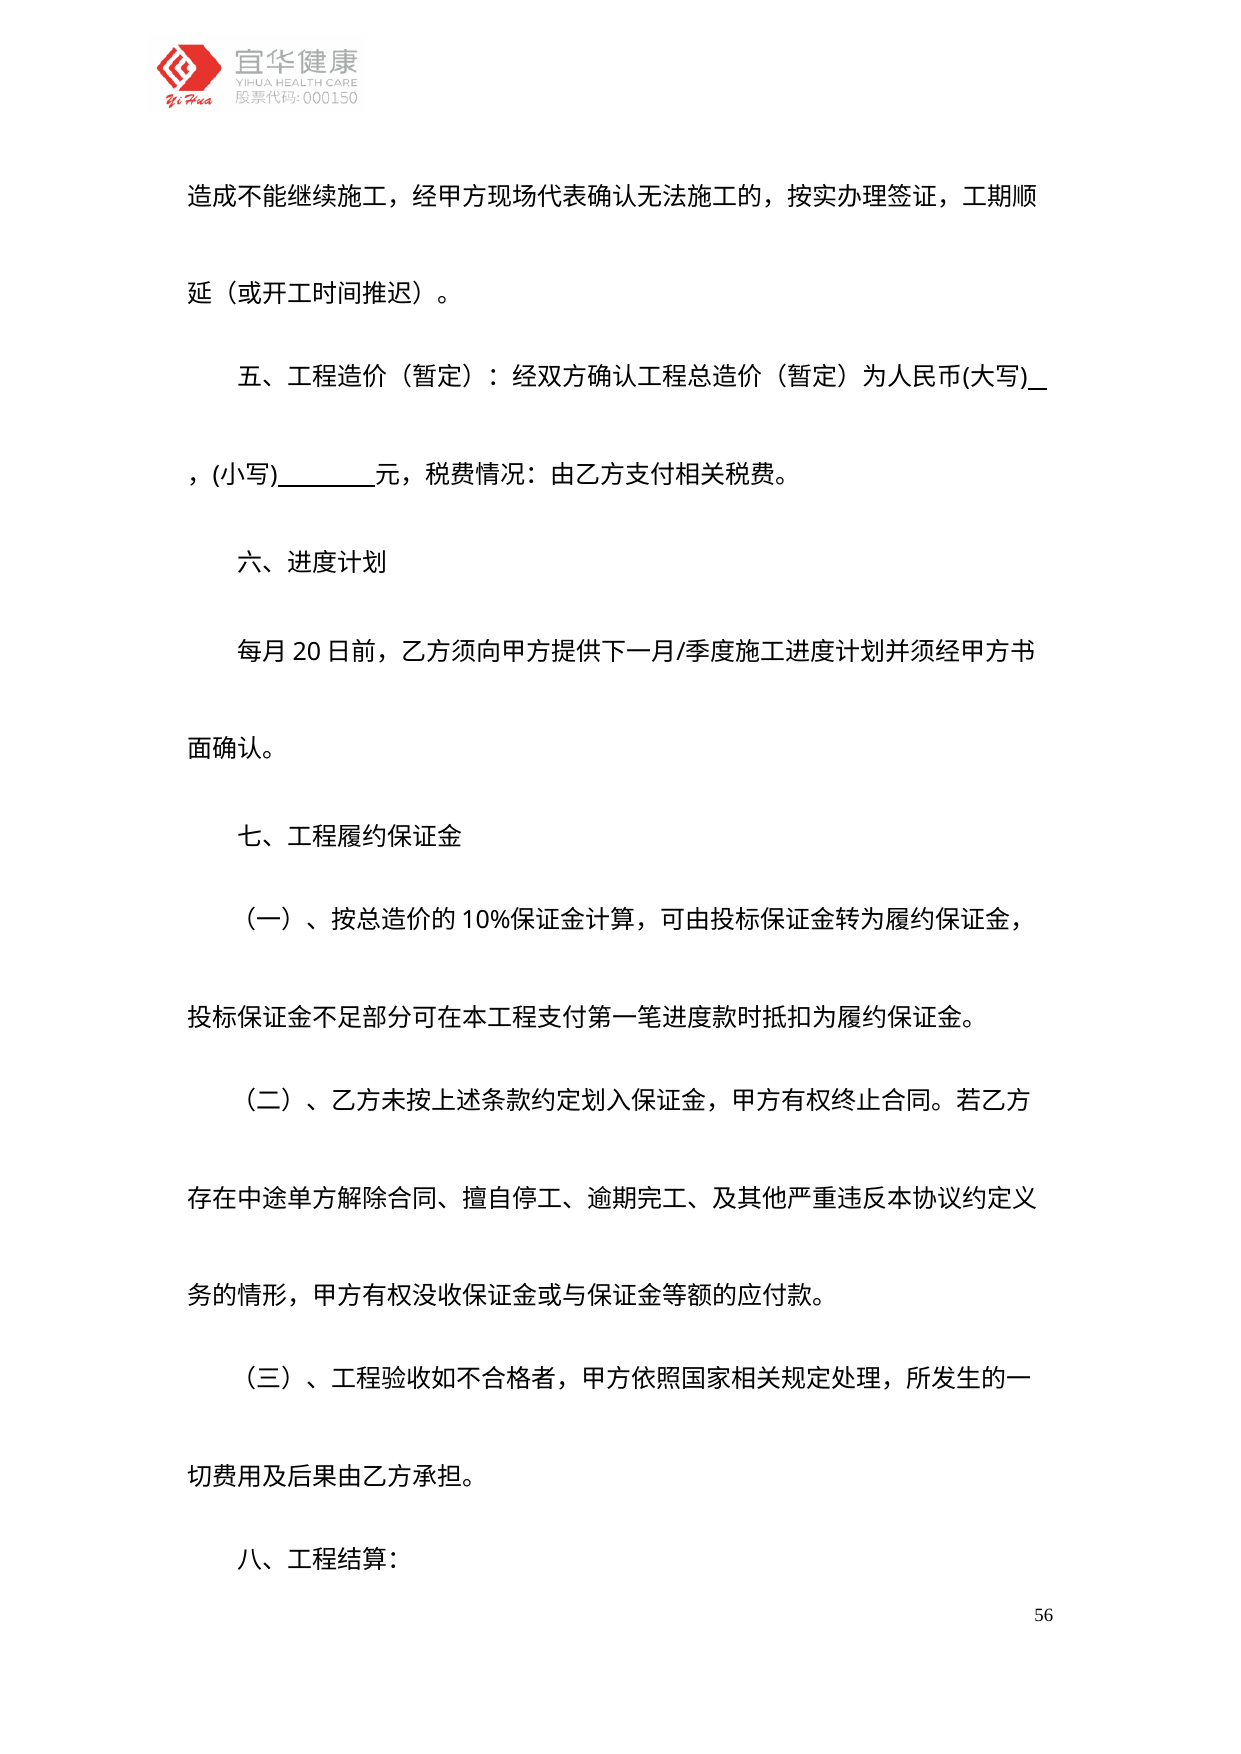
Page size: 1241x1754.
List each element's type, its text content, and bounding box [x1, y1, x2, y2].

text （一）、按总造价的10%保证金计算，可由投标保证金转为履约保证金，投标保证金不足部分可在本工程支付第一笔进度款时抵扣为履约保证金。 [187, 886, 1053, 1048]
text 八、工程结算： [187, 1525, 1053, 1590]
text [187, 162, 1053, 324]
text 五、工程造价（暂定）：经双方确认工程总造价（暂定）为人民币(大写) ，(小写) 元，税费情况：由乙方支付相关税费。 [187, 342, 1053, 505]
text （三）、工程验收如不合格者，甲方依照国家相关规定处理，所发生的一切费用及后果由乙方承担。 [187, 1344, 1053, 1507]
picture [148, 34, 366, 111]
text 每月20日前，乙方须向甲方提供下一月/季度施工进度计划并须经甲方书面确认。 [187, 617, 1053, 779]
text 六、进度计划 [187, 528, 1053, 593]
text （二）、乙方未按上述条款约定划入保证金，甲方有权终止合同。若乙方存在中途单方解除合同、擅自停工、逾期完工、及其他严重违反本协议约定义务的情形，甲方有权没收保证金或与保证金等额的应付款。 [187, 1066, 1053, 1326]
text 七、工程履约保证金 [187, 802, 1053, 867]
